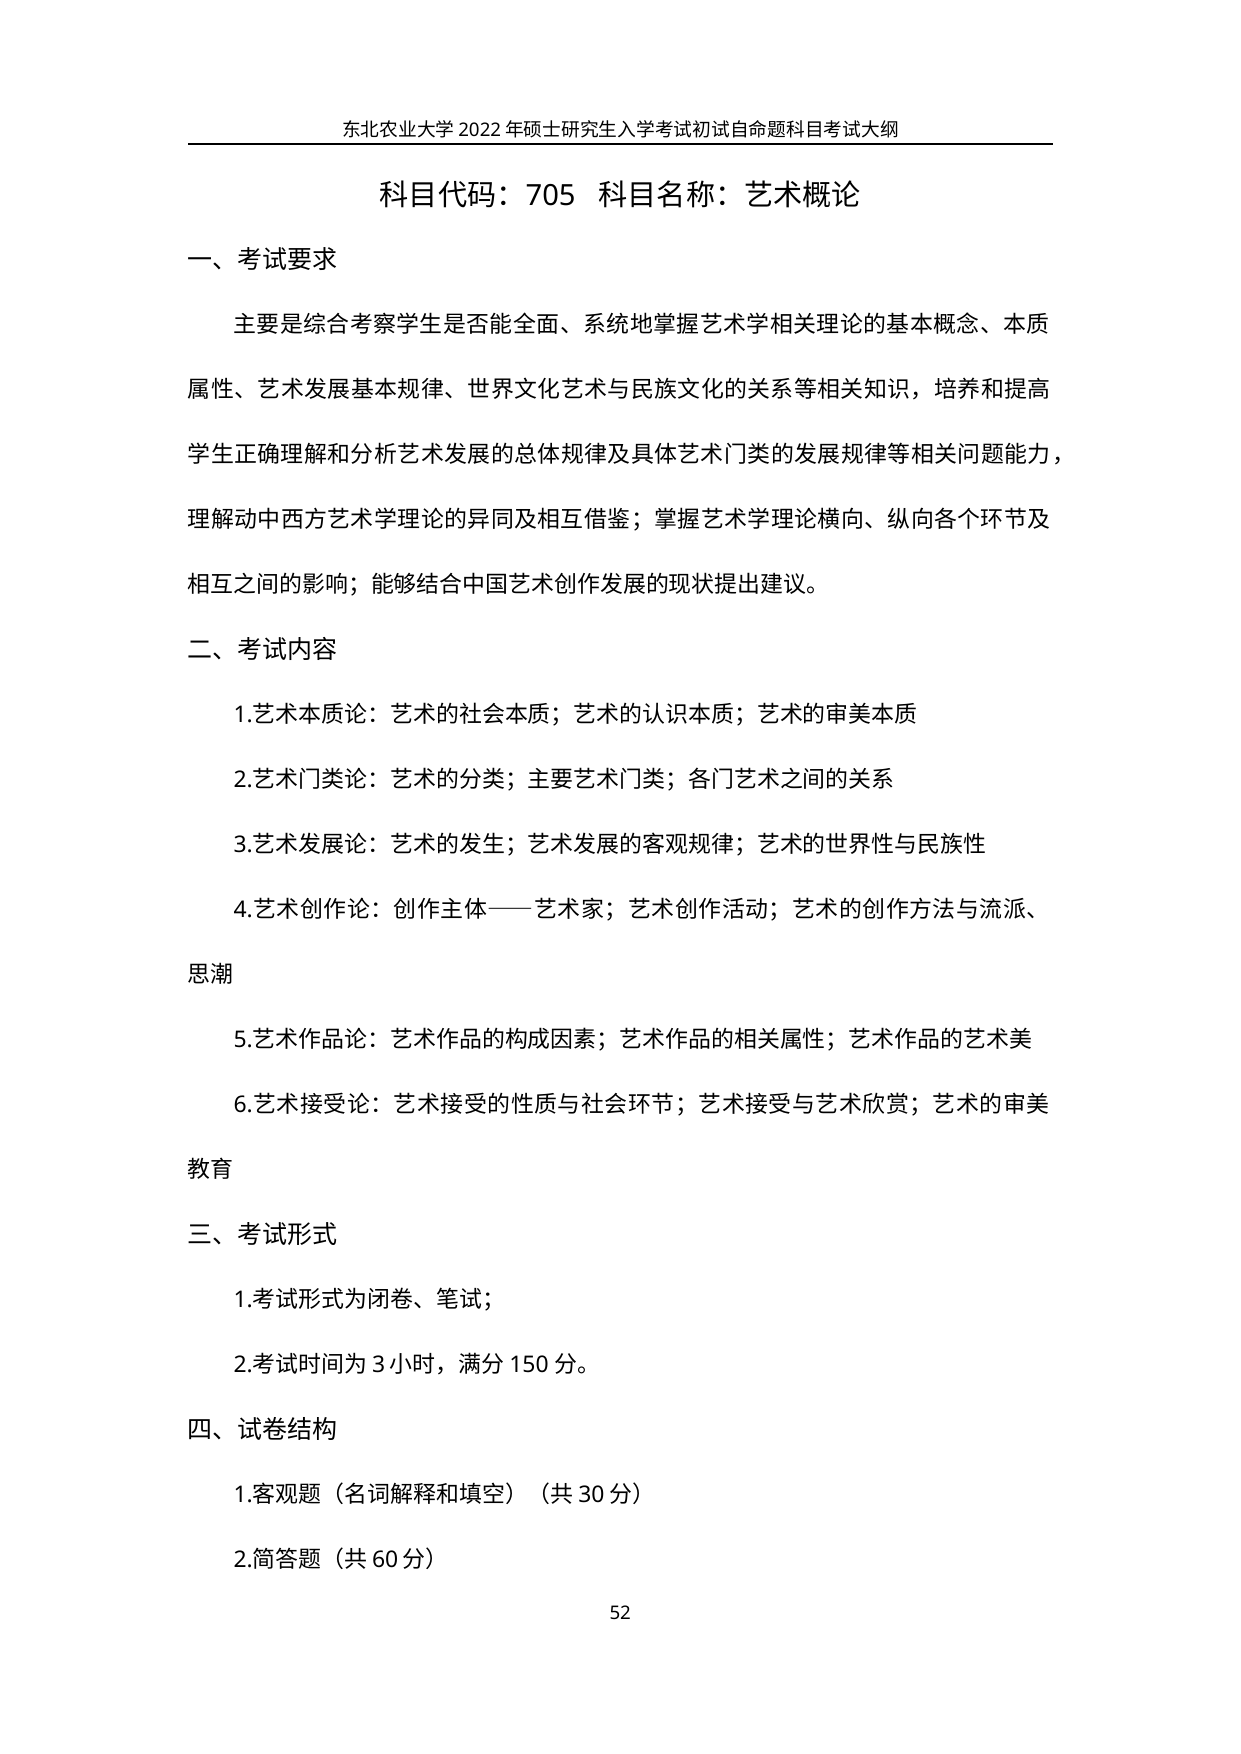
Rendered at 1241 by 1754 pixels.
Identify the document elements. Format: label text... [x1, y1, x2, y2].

text 一、考试要求 [187, 225, 1053, 290]
text 2.艺术门类论：艺术的分类；主要艺术门类；各门艺术之间的关系 [187, 745, 1053, 810]
text 2.简答题（共60分） [187, 1525, 1053, 1590]
text 二、考试内容 [187, 615, 1053, 680]
text 5.艺术作品论：艺术作品的构成因素；艺术作品的相关属性；艺术作品的艺术美 [187, 1005, 1053, 1070]
text 3.艺术发展论：艺术的发生；艺术发展的客观规律；艺术的世界性与民族性 [187, 810, 1053, 875]
text 4.艺术创作论：创作主体——艺术家；艺术创作活动；艺术的创作方法与流派、思潮 [187, 875, 1053, 1005]
text 三、考试形式 [187, 1200, 1053, 1265]
text 1.客观题（名词解释和填空）（共30分） [187, 1460, 1053, 1525]
text 6.艺术接受论：艺术接受的性质与社会环节；艺术接受与艺术欣赏；艺术的审美教育 [187, 1070, 1053, 1200]
text 2.考试时间为3小时，满分 150 分。 [187, 1330, 1053, 1395]
text 主要是综合考察学生是否能全面、系统地掌握艺术学相关理论的基本概念、本质属性、艺术发展基本规律、世界文化艺术与民族文化的关系等相关知识，培养和提高学生正确理解和分析艺术发展的总体规律及具体艺术门类的发展规律等相关问题能力，理解动中西方艺术学理论的异同及相互借鉴；掌握艺术学理论横向、纵向各个环节及相互之间的影响；能够结合中国艺术创作发展的现状提出建议。 [187, 290, 1053, 615]
text 科目代码：705 科目名称：艺术概论 [187, 160, 1053, 225]
text 四、试卷结构 [187, 1395, 1053, 1460]
text 1.考试形式为闭卷、笔试； [187, 1265, 1053, 1330]
text 1.艺术本质论：艺术的社会本质；艺术的认识本质；艺术的审美本质 [187, 680, 1053, 745]
